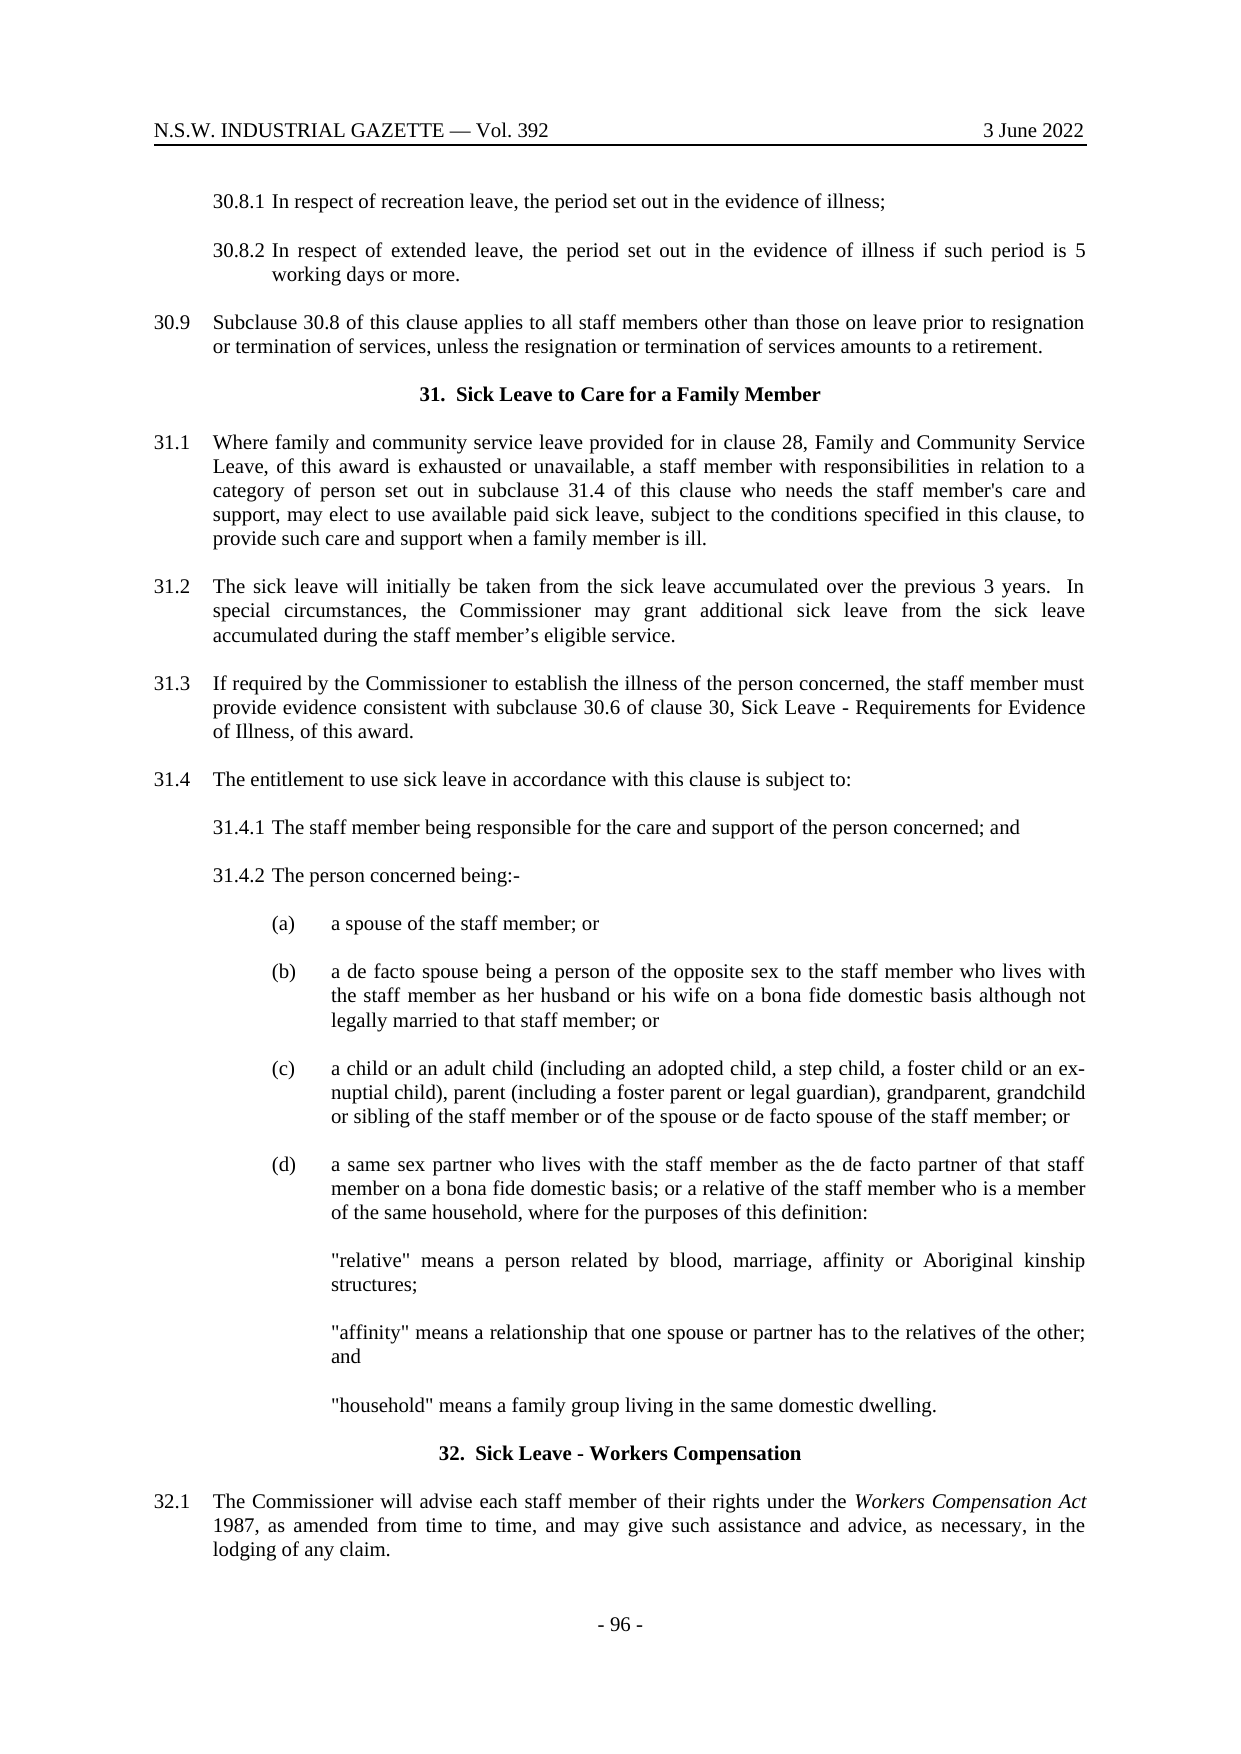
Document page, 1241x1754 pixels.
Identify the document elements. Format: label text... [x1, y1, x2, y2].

text (d) a same sex partner who lives with the staff member as the de facto partner of that staff member on a bona fide domestic basis; or a relative of the staff member who is a member of the same household, where for the purposes of this definition: [272, 1152, 1087, 1224]
text 32. Sick Leave - Workers Compensation [153, 1441, 1087, 1465]
text "household" means a family group living in the same domestic dwelling. [331, 1392, 1087, 1417]
text (b) a de facto spouse being a person of the opposite sex to the staff member who lives with the staff member as her husband or his wife on a bona fide domestic basis although not legally married to that staff member; or [272, 959, 1087, 1032]
text 31.2 The sick leave will initially be taken from the sick leave accumulated over the previous 3 years. In special circumstances, the Commissioner may grant additional sick leave from the sick leave accumulated during the staff member’s eligible service. [153, 574, 1087, 647]
text "relative" means a person related by blood, marriage, affinity or Aboriginal kinship structures; [331, 1248, 1087, 1296]
text 30.8.2 In respect of extended leave, the period set out in the evidence of illness if such period is 5 working days or more. [213, 237, 1087, 286]
text 31.4 The entitlement to use sick leave in accordance with this clause is subject to: [153, 767, 1087, 791]
text 31.3 If required by the Commissioner to establish the illness of the person concerned, the staff member must provide evidence consistent with subclause 30.6 of clause 30, Sick Leave - Requirements for Evidence of Illness, of this award. [153, 671, 1087, 743]
text 30.8.1 In respect of recreation leave, the period set out in the evidence of illness; [213, 189, 1087, 213]
text (c) a child or an adult child (including an adopted child, a step child, a foster child or an ex-nuptial child), parent (including a foster parent or legal guardian), grandparent, grandchild or sibling of the staff member or of the spouse or de facto spouse of the staff member; or [272, 1056, 1087, 1128]
text 31.4.2 The person concerned being:- [213, 863, 1087, 887]
text 31. Sick Leave to Care for a Family Member [153, 382, 1087, 406]
text 32.1 The Commissioner will advise each staff member of their rights under the Workers Compensation Act 1987, as amended from time to time, and may give such assistance and advice, as necessary, in the lodging of any claim. [153, 1489, 1087, 1561]
text 31.1 Where family and community service leave provided for in clause 28, Family and Community Service Leave, of this award is exhausted or unavailable, a staff member with responsibilities in relation to a category of person set out in subclause 31.4 of this clause who needs the staff member's care and support, may elect to use available paid sick leave, subject to the conditions specified in this clause, to provide such care and support when a family member is ill. [153, 430, 1087, 550]
text "affinity" means a relationship that one spouse or partner has to the relatives of the other; and [331, 1320, 1087, 1368]
text (a) a spouse of the staff member; or [272, 911, 1087, 935]
text 30.9 Subclause 30.8 of this clause applies to all staff members other than those on leave prior to resignation or termination of services, unless the resignation or termination of services amounts to a retirement. [153, 310, 1087, 358]
text 31.4.1 The staff member being responsible for the care and support of the person concerned; and [213, 815, 1087, 839]
